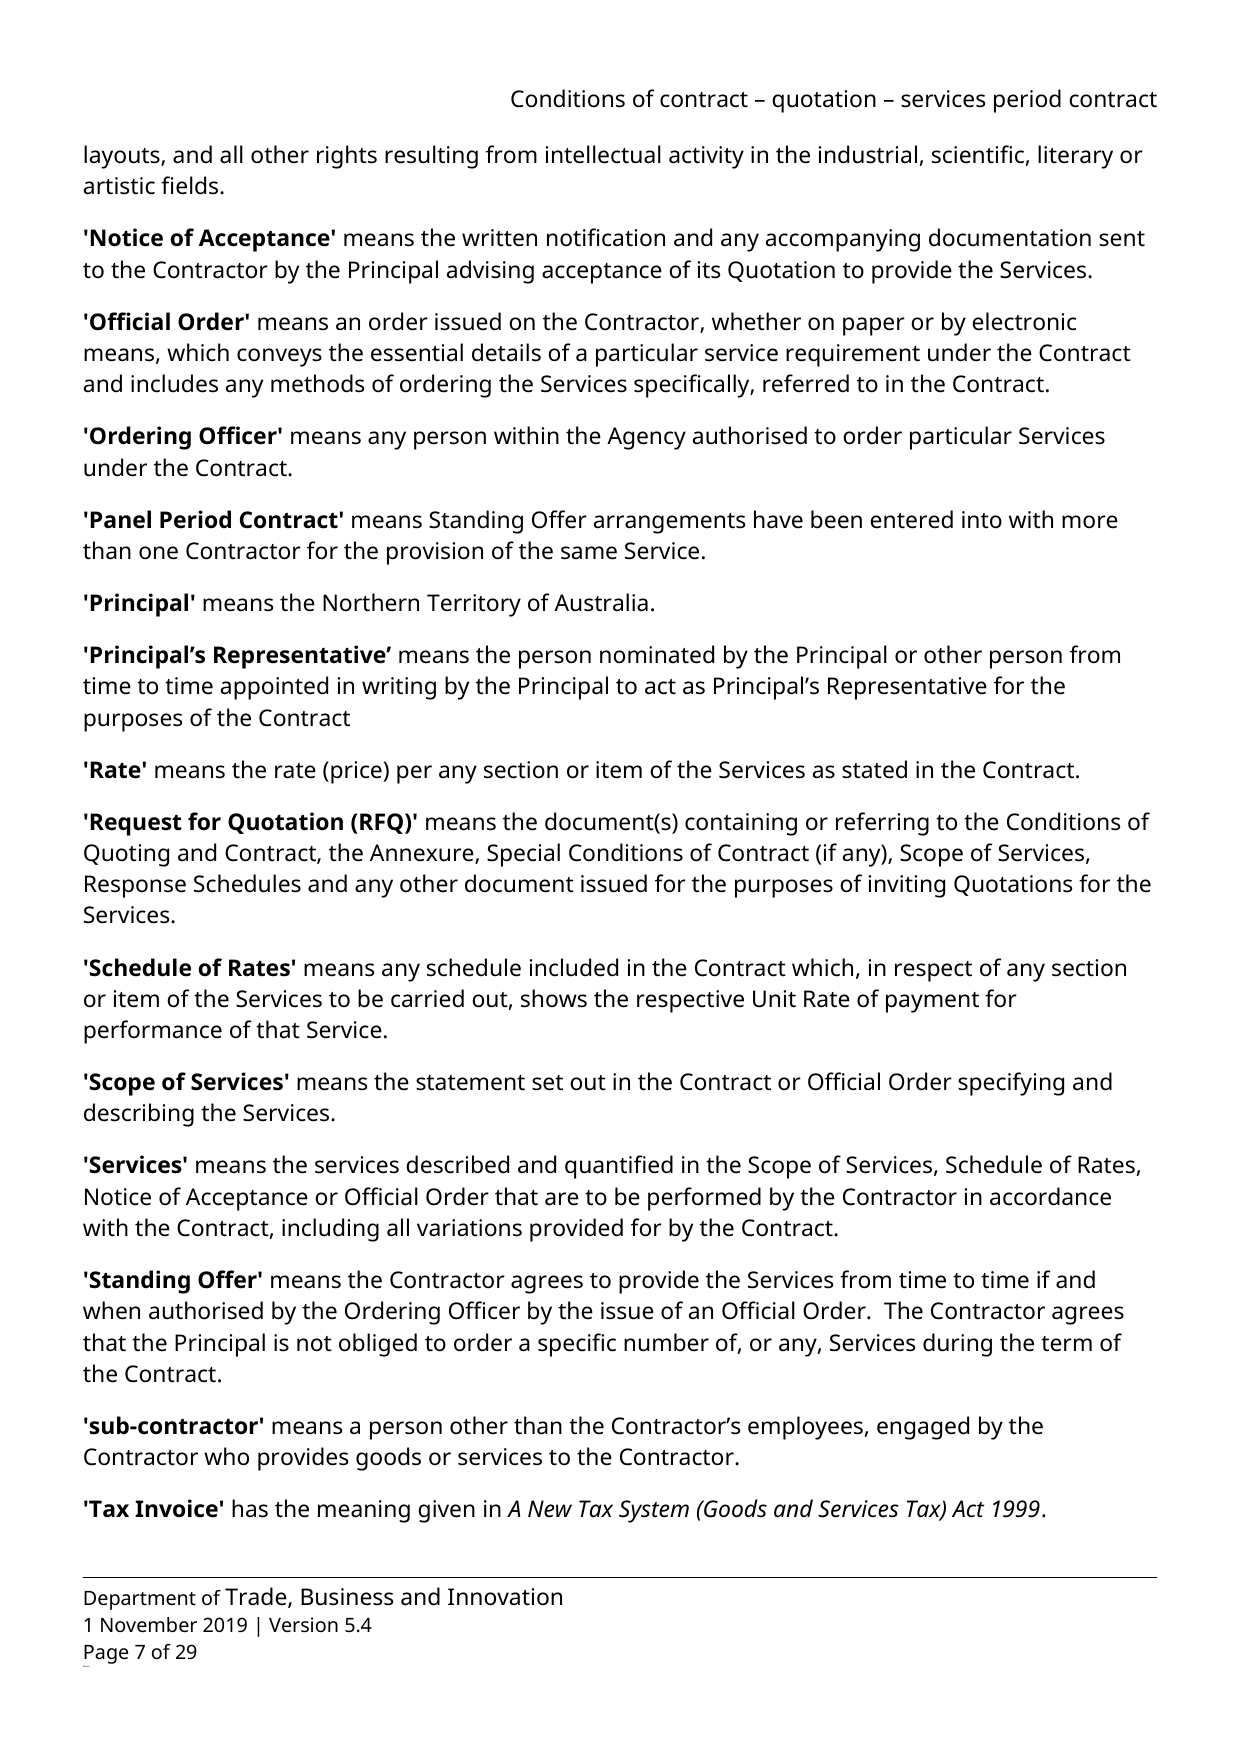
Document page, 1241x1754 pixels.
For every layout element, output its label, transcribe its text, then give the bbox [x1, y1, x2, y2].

text 'Standing Offer' means the Contractor agrees to provide the Services from time to time if and when authorised by the Ordering Officer by the issue of an Official Order. The Contractor agrees that the Principal is not obliged to order a specific number of, or any, Services during the term of the Contract. [83, 1264, 1157, 1389]
text 'Ordering Officer' means any person within the Agency authorised to order particular Services under the Contract. [83, 420, 1157, 483]
text 'Panel Period Contract' means Standing Offer arrangements have been entered into with more than one Contractor for the provision of the same Service. [83, 503, 1157, 566]
text 'Rate' means the rate (price) per any section or item of the Services as stated in the Contract. [83, 753, 1157, 785]
text 'Tax Invoice' has the meaning given in A New Tax System (Goods and Services Tax) Act 1999. [83, 1493, 1157, 1524]
text 'Schedule of Rates' means any schedule included in the Contract which, in respect of any section or item of the Services to be carried out, shows the respective Unit Rate of payment for performance of that Service. [83, 951, 1157, 1045]
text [83, 139, 1157, 201]
text 'Notice of Acceptance' means the written notification and any accompanying documentation sent to the Contractor by the Principal advising acceptance of its Quotation to provide the Services. [83, 222, 1157, 285]
text 'Principal' means the Northern Territory of Australia. [83, 587, 1157, 618]
text 'Official Order' means an order issued on the Contractor, whether on paper or by electronic means, which conveys the essential details of a particular service requirement under the Contract and includes any methods of ordering the Services specifically, referred to in the Contract. [83, 306, 1157, 399]
text 'Services' means the services described and quantified in the Scope of Services, Schedule of Rates, Notice of Acceptance or Official Order that are to be performed by the Contractor in accordance with the Contract, including all variations provided for by the Contract. [83, 1149, 1157, 1243]
text 'Principal’s Representative’ means the person nominated by the Principal or other person from time to time appointed in writing by the Principal to act as Principal’s Representative for the purposes of the Contract [83, 639, 1157, 733]
text 'sub-contractor' means a person other than the Contractor’s employees, engaged by the Contractor who provides goods or services to the Contractor. [83, 1410, 1157, 1472]
text 'Request for Quotation (RFQ)' means the document(s) containing or referring to the Conditions of Quoting and Contract, the Annexure, Special Conditions of Contract (if any), Scope of Services, Response Schedules and any other document issued for the purposes of inviting Quotations for the Services. [83, 806, 1157, 931]
text 'Scope of Services' means the statement set out in the Contract or Official Order specifying and describing the Services. [83, 1066, 1157, 1128]
